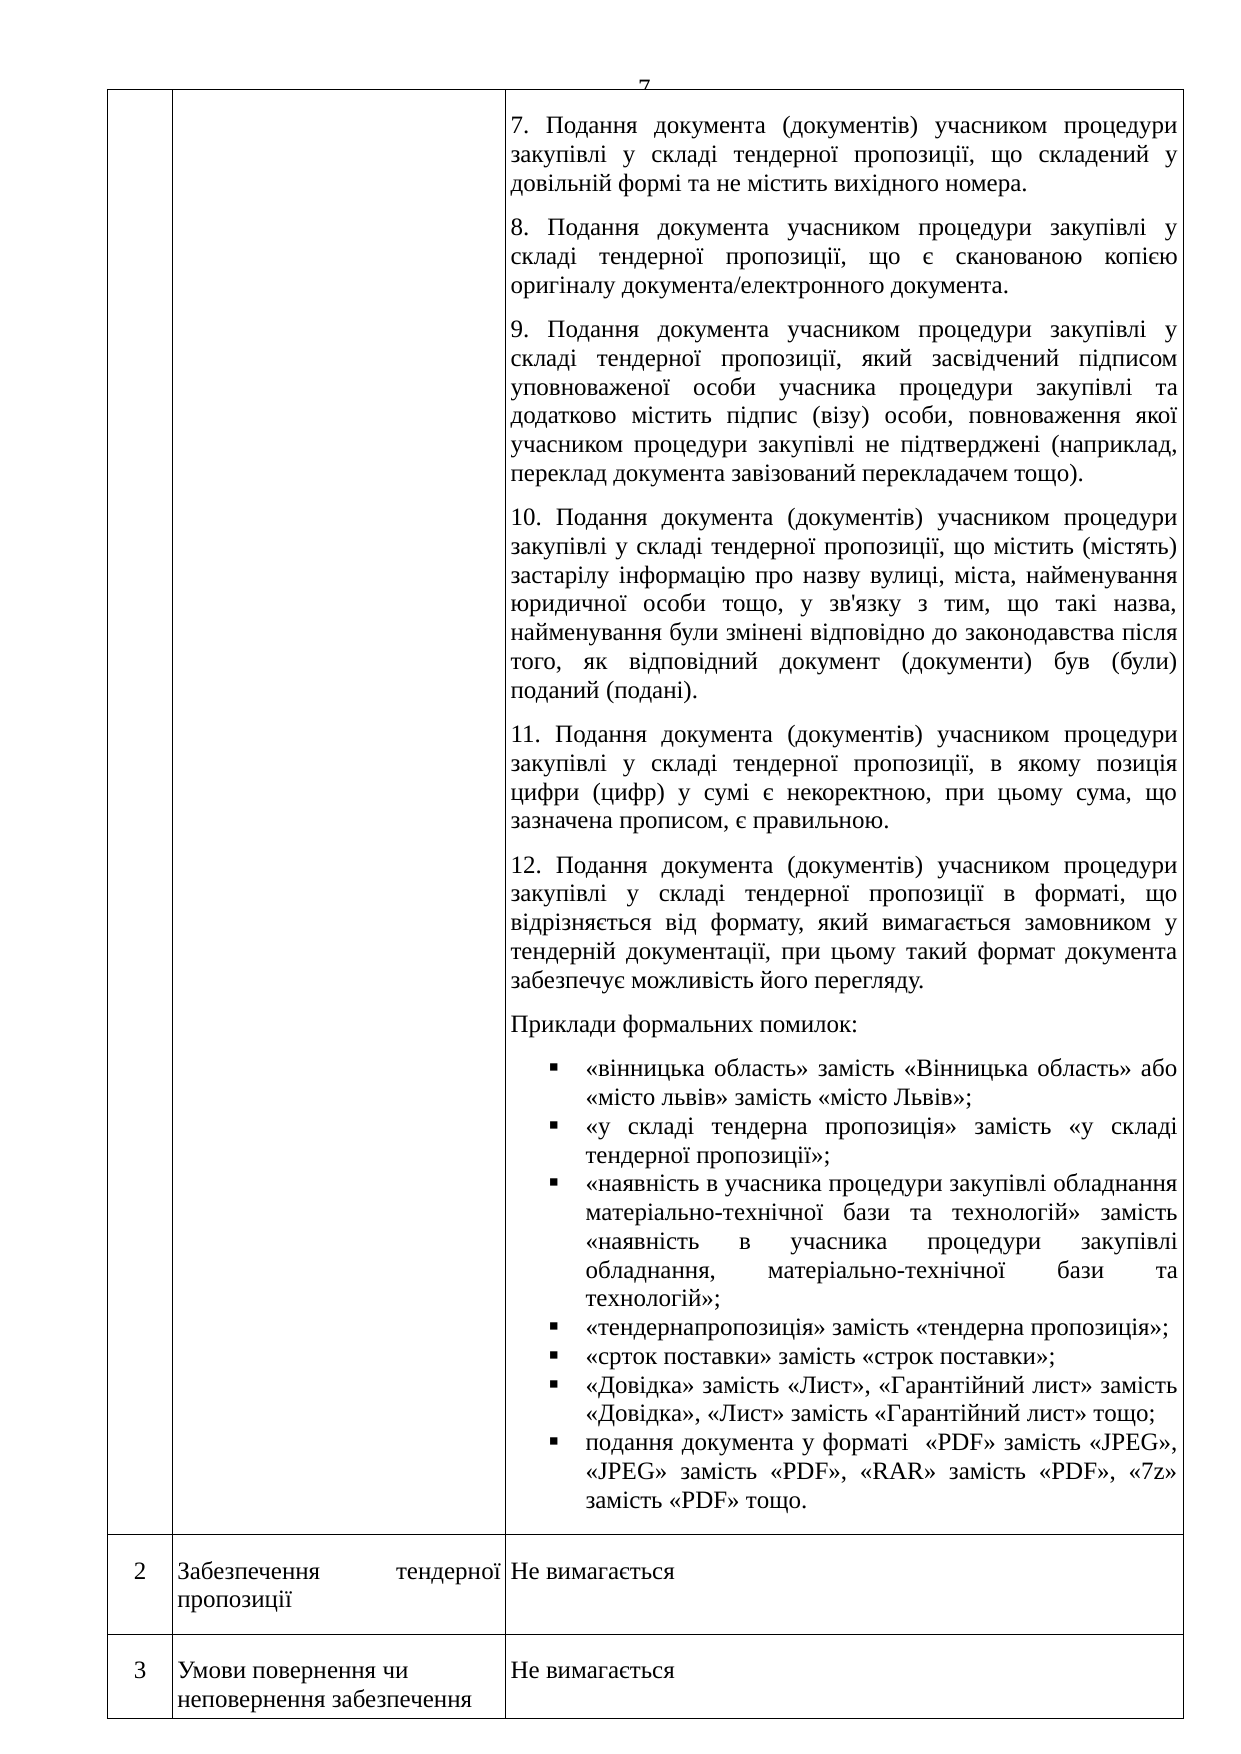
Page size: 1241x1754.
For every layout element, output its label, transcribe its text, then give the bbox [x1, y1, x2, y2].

table_cell Забезпечення тендерної пропозиції [173, 1535, 505, 1634]
table_cell 3 [108, 1635, 172, 1718]
table_cell 2 [108, 1535, 172, 1634]
table_cell Не вимагається [506, 1535, 1183, 1634]
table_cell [173, 1635, 505, 1718]
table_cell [173, 90, 505, 1534]
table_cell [506, 90, 1183, 1534]
table_cell 1 [108, 90, 172, 1534]
table_cell Не вимагається [506, 1635, 1183, 1718]
